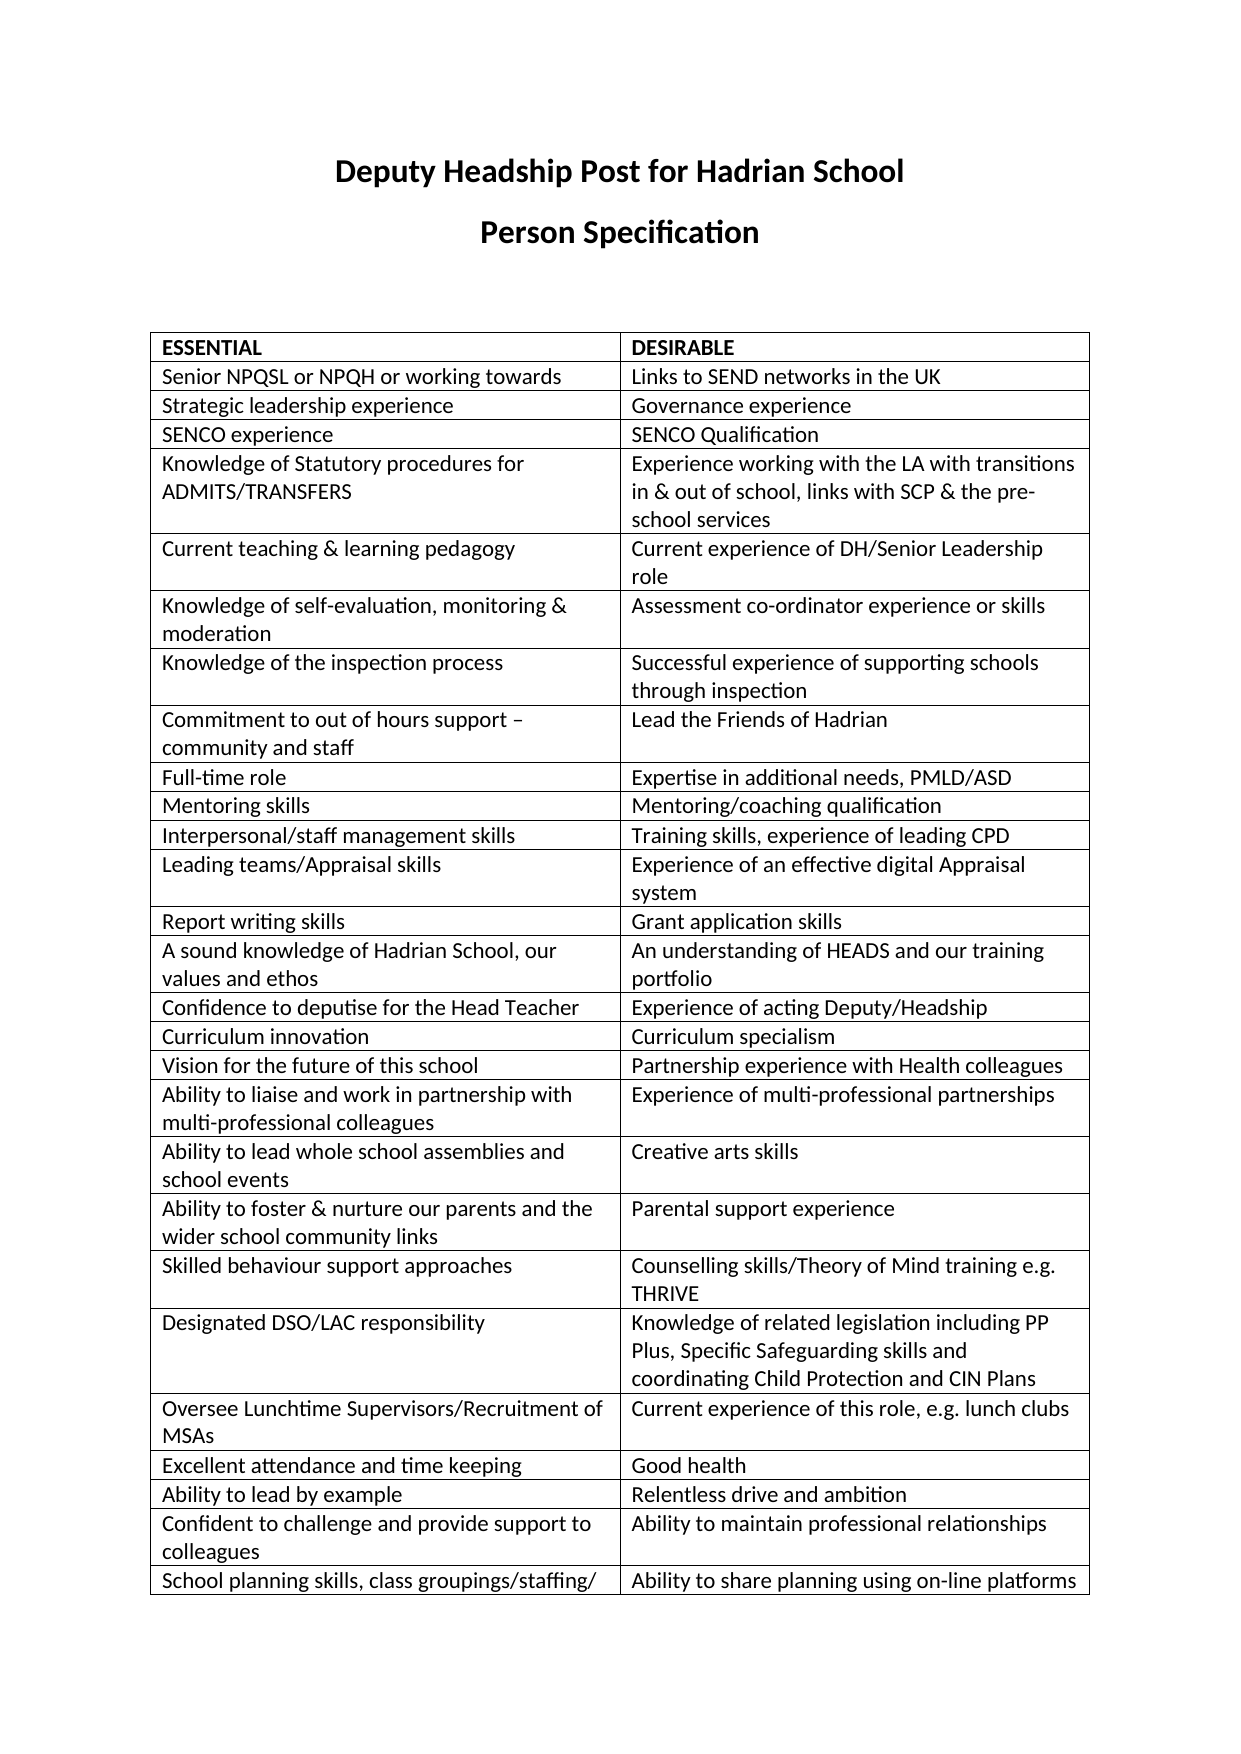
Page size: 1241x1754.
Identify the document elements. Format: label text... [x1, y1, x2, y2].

table_cell Ability to maintain professional relationships [621, 1509, 1089, 1565]
table_cell Current experience of DH/Senior Leadership role [621, 534, 1089, 590]
table_cell Partnership experience with Health colleagues [621, 1051, 1089, 1079]
table_cell Good health [621, 1451, 1089, 1479]
table_cell Senior NPQSL or NPQH or working towards [151, 362, 620, 390]
table_cell Current experience of this role, e.g. lunch clubs [621, 1394, 1089, 1450]
table_cell Skilled behaviour support approaches [151, 1251, 620, 1307]
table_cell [621, 1566, 1089, 1594]
table_cell Current teaching & learning pedagogy [151, 534, 620, 590]
table_cell Curriculum specialism [621, 1022, 1089, 1050]
table_cell Knowledge of the inspection process [151, 649, 620, 704]
table_cell Mentoring/coaching qualification [621, 792, 1089, 820]
table_cell Ability to foster & nurture our parents and the wider school community links [151, 1194, 620, 1250]
table_header ESSENTIAL [151, 333, 620, 361]
table_cell Knowledge of Statutory procedures for ADMITS/TRANSFERS [151, 449, 620, 533]
table_cell Governance experience [621, 391, 1089, 419]
table_cell Commitment to out of hours support – community and staff [151, 706, 620, 762]
table_cell Grant application skills [621, 907, 1089, 935]
table_cell Links to SEND networks in the UK [621, 362, 1089, 390]
table_cell Training skills, experience of leading CPD [621, 821, 1089, 849]
table_cell Experience of multi-professional partnerships [621, 1080, 1089, 1136]
table_cell Counselling skills/Theory of Mind training e.g. THRIVE [621, 1251, 1089, 1307]
table_cell Mentoring skills [151, 792, 620, 820]
table_cell Excellent attendance and time keeping [151, 1451, 620, 1479]
table_cell Confidence to deputise for the Head Teacher [151, 993, 620, 1021]
text Deputy Headship Post for Hadrian School [150, 150, 1090, 191]
table_cell Knowledge of related legislation including PP Plus, Specific Safeguarding skills and coordinating Child Protection and CIN Plans [621, 1309, 1089, 1393]
table_cell Interpersonal/staff management skills [151, 821, 620, 849]
table_cell Relentless drive and ambition [621, 1480, 1089, 1508]
table_cell Knowledge of self-evaluation, monitoring & moderation [151, 591, 620, 647]
table_cell Assessment co-ordinator experience or skills [621, 591, 1089, 647]
table_cell Designated DSO/LAC responsibility [151, 1309, 620, 1393]
table_cell Curriculum innovation [151, 1022, 620, 1050]
table_cell Experience of an effective digital Appraisal system [621, 850, 1089, 906]
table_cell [151, 1566, 620, 1594]
table_header DESIRABLE [621, 333, 1089, 361]
table_cell Experience working with the LA with transitions in & out of school, links with SCP & the pre-school services [621, 449, 1089, 533]
table_cell SENCO experience [151, 420, 620, 448]
table_cell Confident to challenge and provide support to colleagues [151, 1509, 620, 1565]
table_cell Ability to liaise and work in partnership with multi-professional colleagues [151, 1080, 620, 1136]
table_cell Vision for the future of this school [151, 1051, 620, 1079]
table_cell Lead the Friends of Hadrian [621, 706, 1089, 762]
table_cell Leading teams/Appraisal skills [151, 850, 620, 906]
table_cell A sound knowledge of Hadrian School, our values and ethos [151, 936, 620, 992]
table_cell Expertise in additional needs, PMLD/ASD [621, 763, 1089, 791]
table_cell Parental support experience [621, 1194, 1089, 1250]
text Person Specification [150, 211, 1090, 251]
table_cell Full-time role [151, 763, 620, 791]
table_cell Oversee Lunchtime Supervisors/Recruitment of MSAs [151, 1394, 620, 1450]
table_cell Creative arts skills [621, 1137, 1089, 1193]
table_cell An understanding of HEADS and our training portfolio [621, 936, 1089, 992]
table_cell Experience of acting Deputy/Headship [621, 993, 1089, 1021]
table_cell Strategic leadership experience [151, 391, 620, 419]
table_cell Ability to lead by example [151, 1480, 620, 1508]
table_cell Report writing skills [151, 907, 620, 935]
table_cell Ability to lead whole school assemblies and school events [151, 1137, 620, 1193]
table_cell SENCO Qualification [621, 420, 1089, 448]
table_cell Successful experience of supporting schools through inspection [621, 649, 1089, 704]
